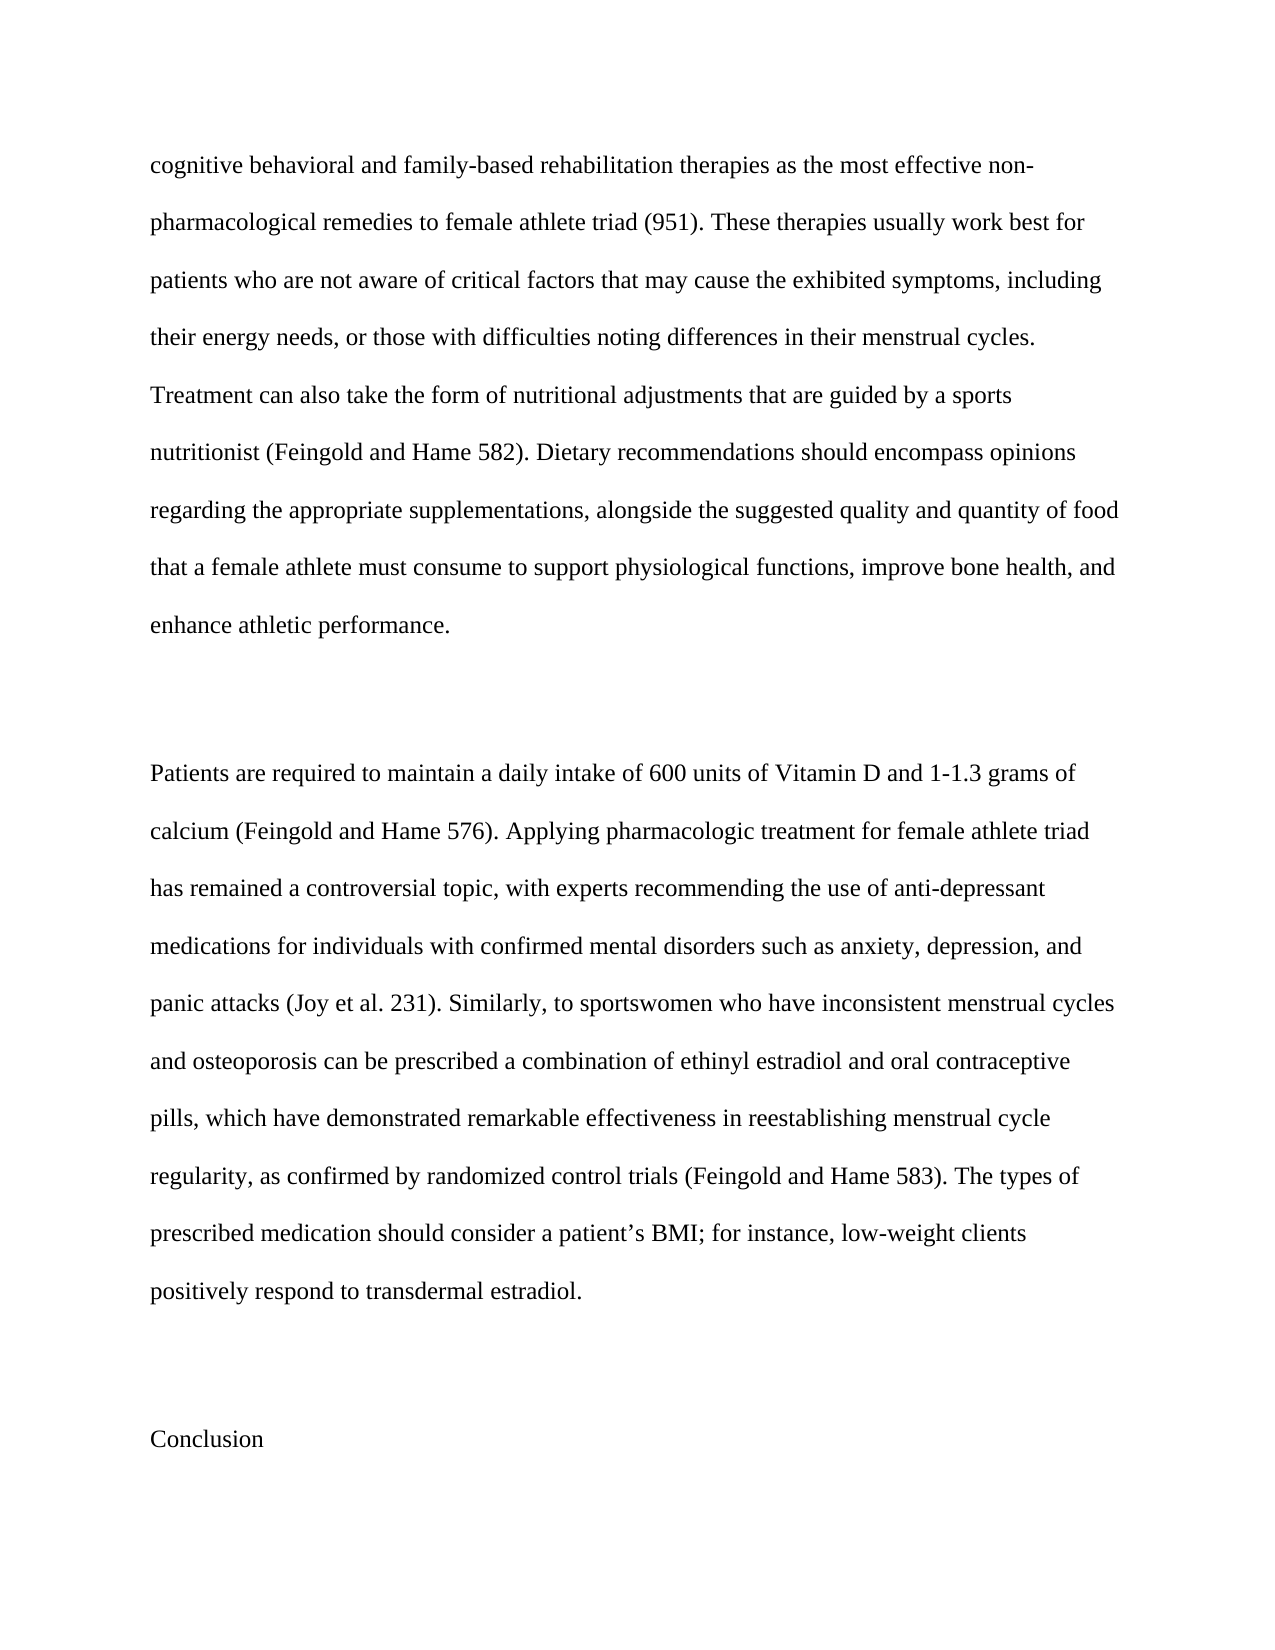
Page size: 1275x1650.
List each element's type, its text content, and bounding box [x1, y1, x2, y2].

text Conclusion [150, 1424, 1125, 1453]
text Patients are required to maintain a daily intake of 600 units of Vitamin D and 1-1.3 grams of calcium (Feingold and Hame 576). Applying pharmacologic treatment for female athlete triad has remained a controversial topic, with experts recommending the use of anti-depressant medications for individuals with confirmed mental disorders such as anxiety, depression, and panic attacks (Joy et al. 231). Similarly, to sportswomen who have inconsistent menstrual cycles and osteoporosis can be prescribed a combination of ethinyl estradiol and oral contraceptive pills, which have demonstrated remarkable effectiveness in reestablishing menstrual cycle regularity, as confirmed by randomized control trials (Feingold and Hame 583). The types of prescribed medication should consider a patient’s BMI; for instance, low-weight clients positively respond to transdermal estradiol. [150, 758, 1125, 1304]
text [150, 150, 1125, 639]
